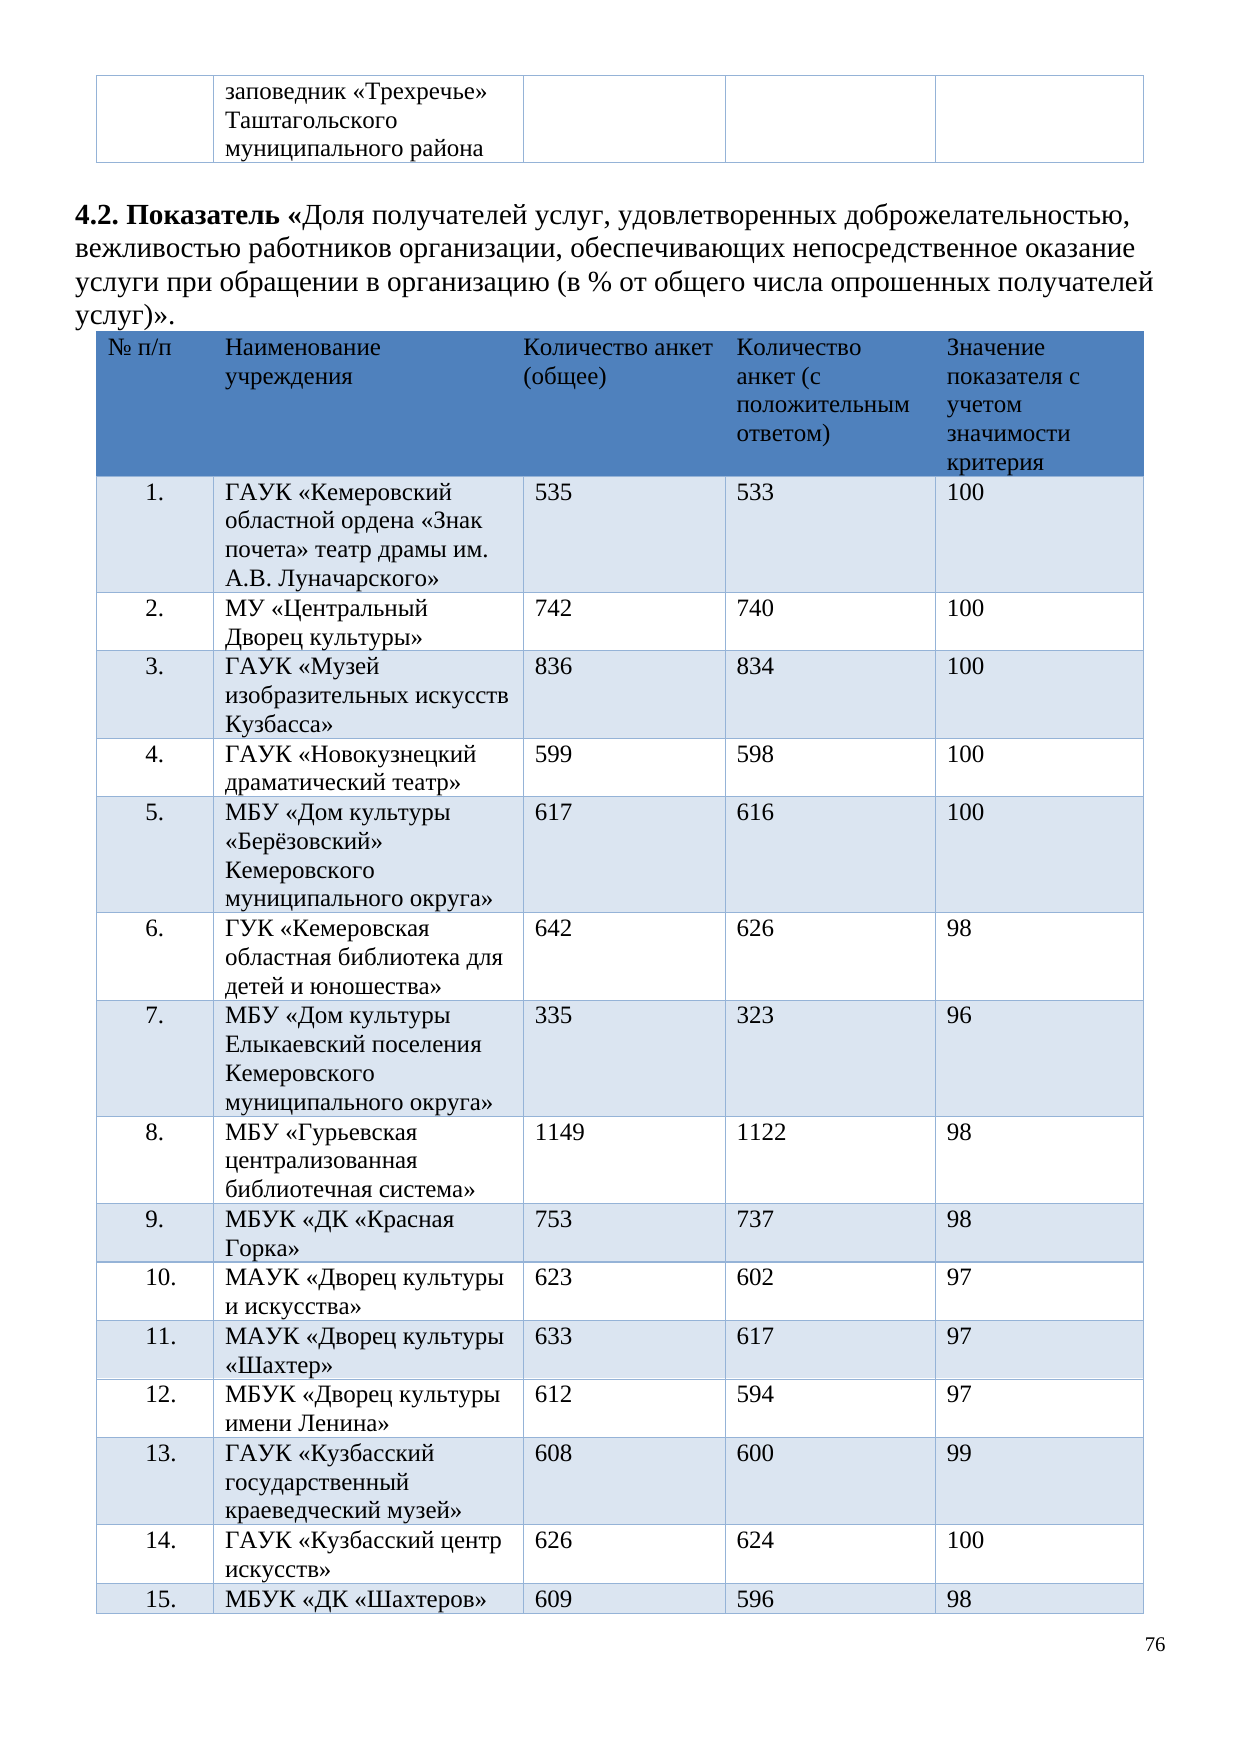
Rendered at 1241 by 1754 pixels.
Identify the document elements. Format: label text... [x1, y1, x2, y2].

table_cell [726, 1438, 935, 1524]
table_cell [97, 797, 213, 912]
text 4.2. Показатель «Доля получателей услуг, удовлетворенных доброжелательностью, вежливостью работников организации, обеспечивающих непосредственное оказание услуги при обращении в организацию (в % от общего числа опрошенных получателей услуг)». [75, 197, 1165, 331]
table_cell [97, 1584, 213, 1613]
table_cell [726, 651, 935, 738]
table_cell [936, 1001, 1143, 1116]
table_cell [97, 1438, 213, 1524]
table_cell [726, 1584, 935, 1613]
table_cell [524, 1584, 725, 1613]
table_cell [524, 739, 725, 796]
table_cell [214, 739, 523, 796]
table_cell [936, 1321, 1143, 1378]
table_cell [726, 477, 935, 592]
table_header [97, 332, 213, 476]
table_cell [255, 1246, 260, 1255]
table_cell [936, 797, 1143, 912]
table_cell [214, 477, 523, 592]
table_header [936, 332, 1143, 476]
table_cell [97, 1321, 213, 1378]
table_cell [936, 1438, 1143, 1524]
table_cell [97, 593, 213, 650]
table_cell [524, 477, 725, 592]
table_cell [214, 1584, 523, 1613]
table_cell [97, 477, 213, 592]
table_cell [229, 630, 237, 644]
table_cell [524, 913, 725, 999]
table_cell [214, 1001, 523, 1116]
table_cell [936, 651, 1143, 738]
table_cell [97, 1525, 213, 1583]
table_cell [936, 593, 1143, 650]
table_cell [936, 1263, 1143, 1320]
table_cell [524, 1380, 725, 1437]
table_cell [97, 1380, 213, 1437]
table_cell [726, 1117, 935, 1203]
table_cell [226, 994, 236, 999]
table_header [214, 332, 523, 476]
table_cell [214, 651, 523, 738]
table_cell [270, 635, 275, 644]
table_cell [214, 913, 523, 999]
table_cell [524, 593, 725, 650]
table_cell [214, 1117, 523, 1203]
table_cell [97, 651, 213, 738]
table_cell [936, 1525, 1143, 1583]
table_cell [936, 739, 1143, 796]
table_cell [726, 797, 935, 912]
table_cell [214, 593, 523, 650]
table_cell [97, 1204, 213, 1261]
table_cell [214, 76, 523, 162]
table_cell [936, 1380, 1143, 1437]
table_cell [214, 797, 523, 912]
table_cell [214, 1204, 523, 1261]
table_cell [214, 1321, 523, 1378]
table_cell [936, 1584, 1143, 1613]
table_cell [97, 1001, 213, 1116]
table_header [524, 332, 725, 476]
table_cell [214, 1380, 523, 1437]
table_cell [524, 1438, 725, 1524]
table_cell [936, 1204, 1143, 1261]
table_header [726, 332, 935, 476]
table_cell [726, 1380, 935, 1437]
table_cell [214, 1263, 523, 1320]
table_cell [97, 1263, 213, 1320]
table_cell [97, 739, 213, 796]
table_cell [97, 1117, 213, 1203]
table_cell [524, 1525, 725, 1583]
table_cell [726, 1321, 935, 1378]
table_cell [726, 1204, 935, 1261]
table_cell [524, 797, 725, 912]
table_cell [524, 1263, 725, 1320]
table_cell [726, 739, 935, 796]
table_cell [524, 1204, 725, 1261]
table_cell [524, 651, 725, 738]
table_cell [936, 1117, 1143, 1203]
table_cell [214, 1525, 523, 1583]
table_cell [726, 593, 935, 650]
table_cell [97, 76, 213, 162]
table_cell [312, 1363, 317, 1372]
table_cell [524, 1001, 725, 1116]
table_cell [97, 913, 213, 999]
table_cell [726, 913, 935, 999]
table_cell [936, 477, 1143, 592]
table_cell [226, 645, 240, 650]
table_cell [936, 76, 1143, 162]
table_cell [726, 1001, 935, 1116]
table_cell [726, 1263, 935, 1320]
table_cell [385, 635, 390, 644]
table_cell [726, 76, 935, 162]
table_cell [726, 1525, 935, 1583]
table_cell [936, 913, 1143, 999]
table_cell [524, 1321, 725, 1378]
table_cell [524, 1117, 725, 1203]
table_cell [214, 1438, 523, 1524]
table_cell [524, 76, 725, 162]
